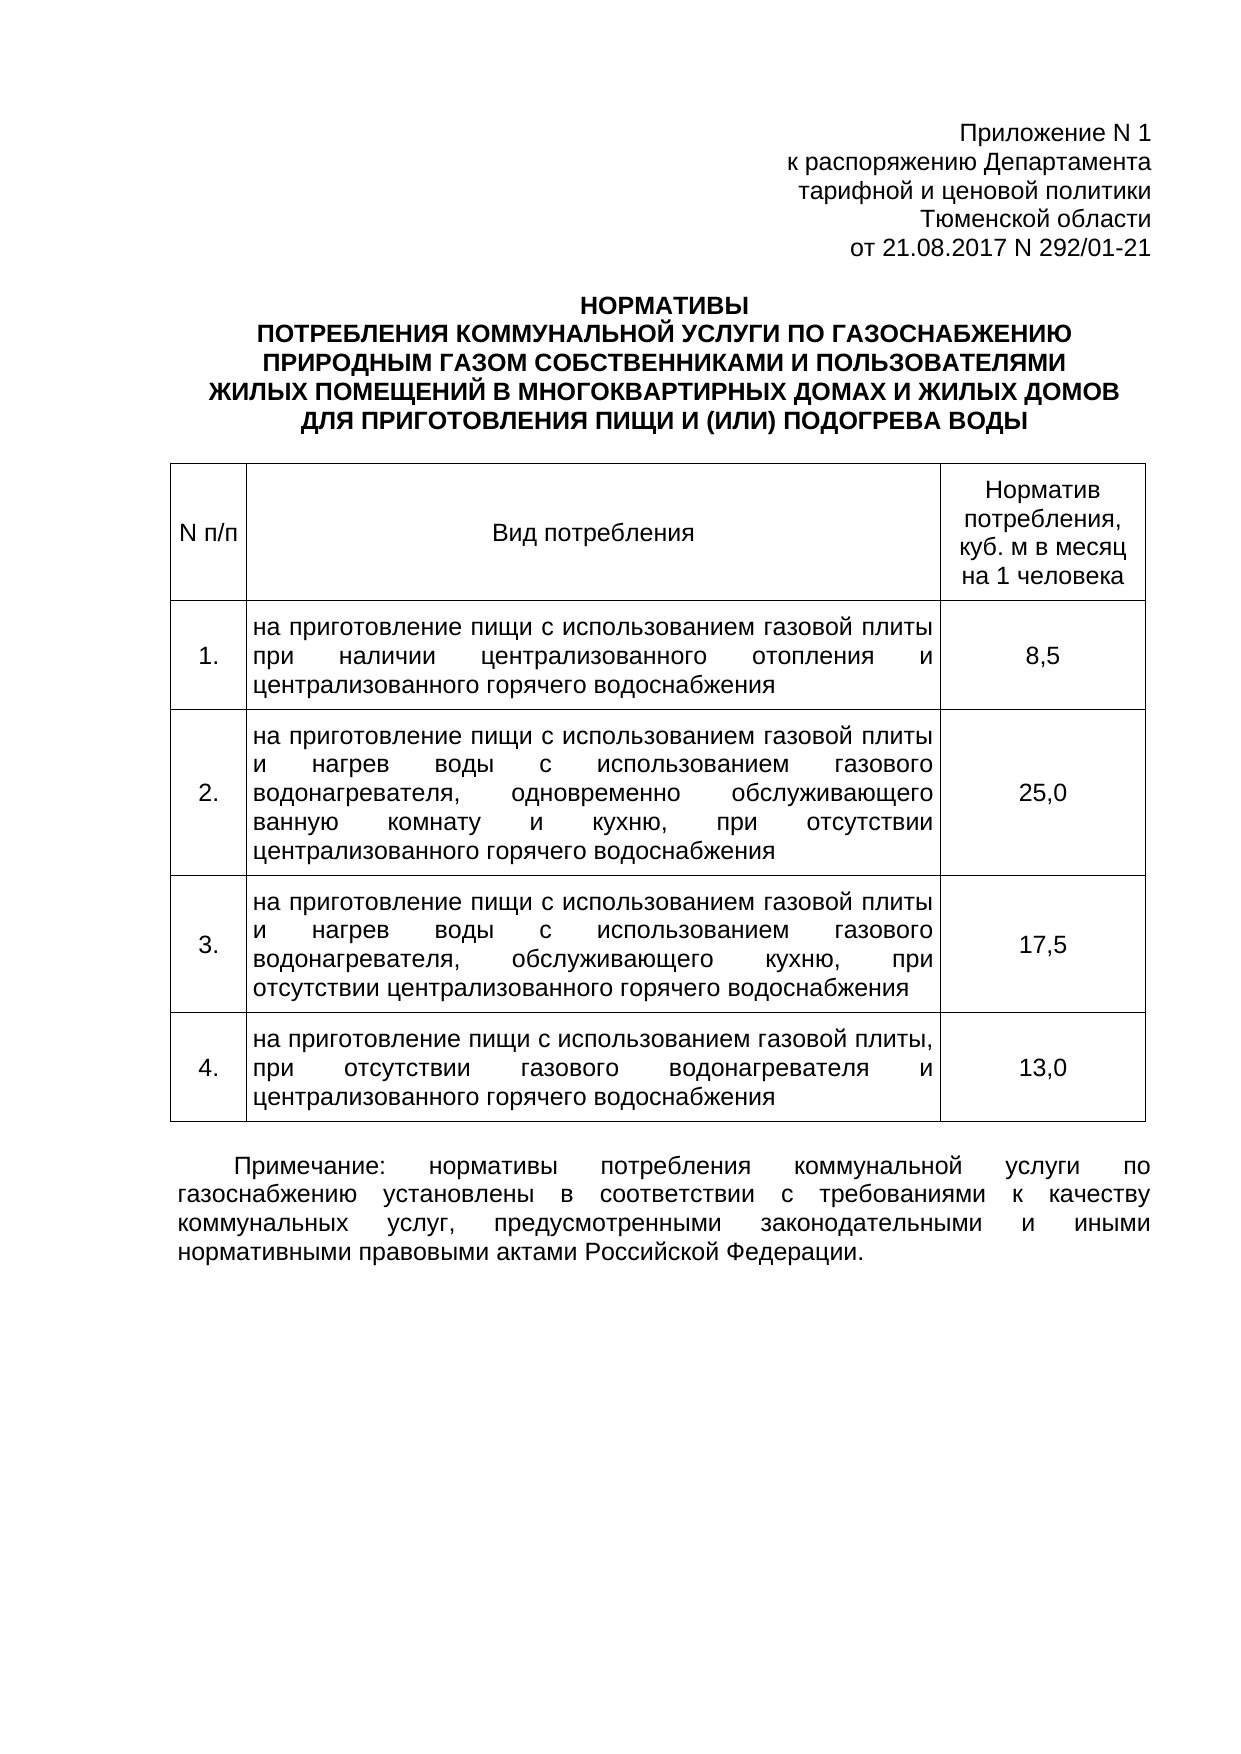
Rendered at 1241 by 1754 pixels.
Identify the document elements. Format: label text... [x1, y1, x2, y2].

text Тюменской области [177, 204, 1152, 233]
table_header N п/п [171, 464, 246, 600]
table_cell 17,5 [941, 876, 1145, 1012]
table_cell на приготовление пищи с использованием газовой плиты, при отсутствии газового водонагревателя и централизованного горячего водоснабжения [247, 1013, 940, 1121]
table_cell 8,5 [941, 601, 1145, 709]
table_cell 4. [171, 1013, 246, 1121]
table_cell 25,0 [941, 710, 1145, 875]
table_cell на приготовление пищи с использованием газовой плиты и нагрев воды с использованием газового водонагревателя, одновременно обслуживающего ванную комнату и кухню, при отсутствии централизованного горячего водоснабжения [247, 710, 940, 875]
title ЖИЛЫХ ПОМЕЩЕНИЙ В МНОГОКВАРТИРНЫХ ДОМАХ И ЖИЛЫХ ДОМОВ [177, 377, 1152, 406]
text к распоряжению Департамента [177, 147, 1152, 176]
text от 21.08.2017 N 292/01-21 [177, 233, 1152, 262]
table_header Норматив потребления, куб. м в месяц на 1 человека [941, 464, 1145, 600]
text тарифной и ценовой политики [177, 176, 1152, 204]
title ДЛЯ ПРИГОТОВЛЕНИЯ ПИЩИ И (ИЛИ) ПОДОГРЕВА ВОДЫ [177, 406, 1152, 434]
text Приложение N 1 [177, 118, 1152, 147]
table_header Вид потребления [247, 464, 940, 600]
title НОРМАТИВЫ [177, 291, 1152, 319]
title ПОТРЕБЛЕНИЯ КОММУНАЛЬНОЙ УСЛУГИ ПО ГАЗОСНАБЖЕНИЮ [177, 319, 1152, 348]
table_cell 3. [171, 876, 246, 1012]
table_cell 2. [171, 710, 246, 875]
table_cell на приготовление пищи с использованием газовой плиты и нагрев воды с использованием газового водонагревателя, обслуживающего кухню, при отсутствии централизованного горячего водоснабжения [247, 876, 940, 1012]
table_cell 13,0 [941, 1013, 1145, 1121]
table_cell на приготовление пищи с использованием газовой плиты при наличии централизованного отопления и централизованного горячего водоснабжения [247, 601, 940, 709]
title ПРИРОДНЫМ ГАЗОМ СОБСТВЕННИКАМИ И ПОЛЬЗОВАТЕЛЯМИ [177, 348, 1152, 377]
table_cell 1. [171, 601, 246, 709]
